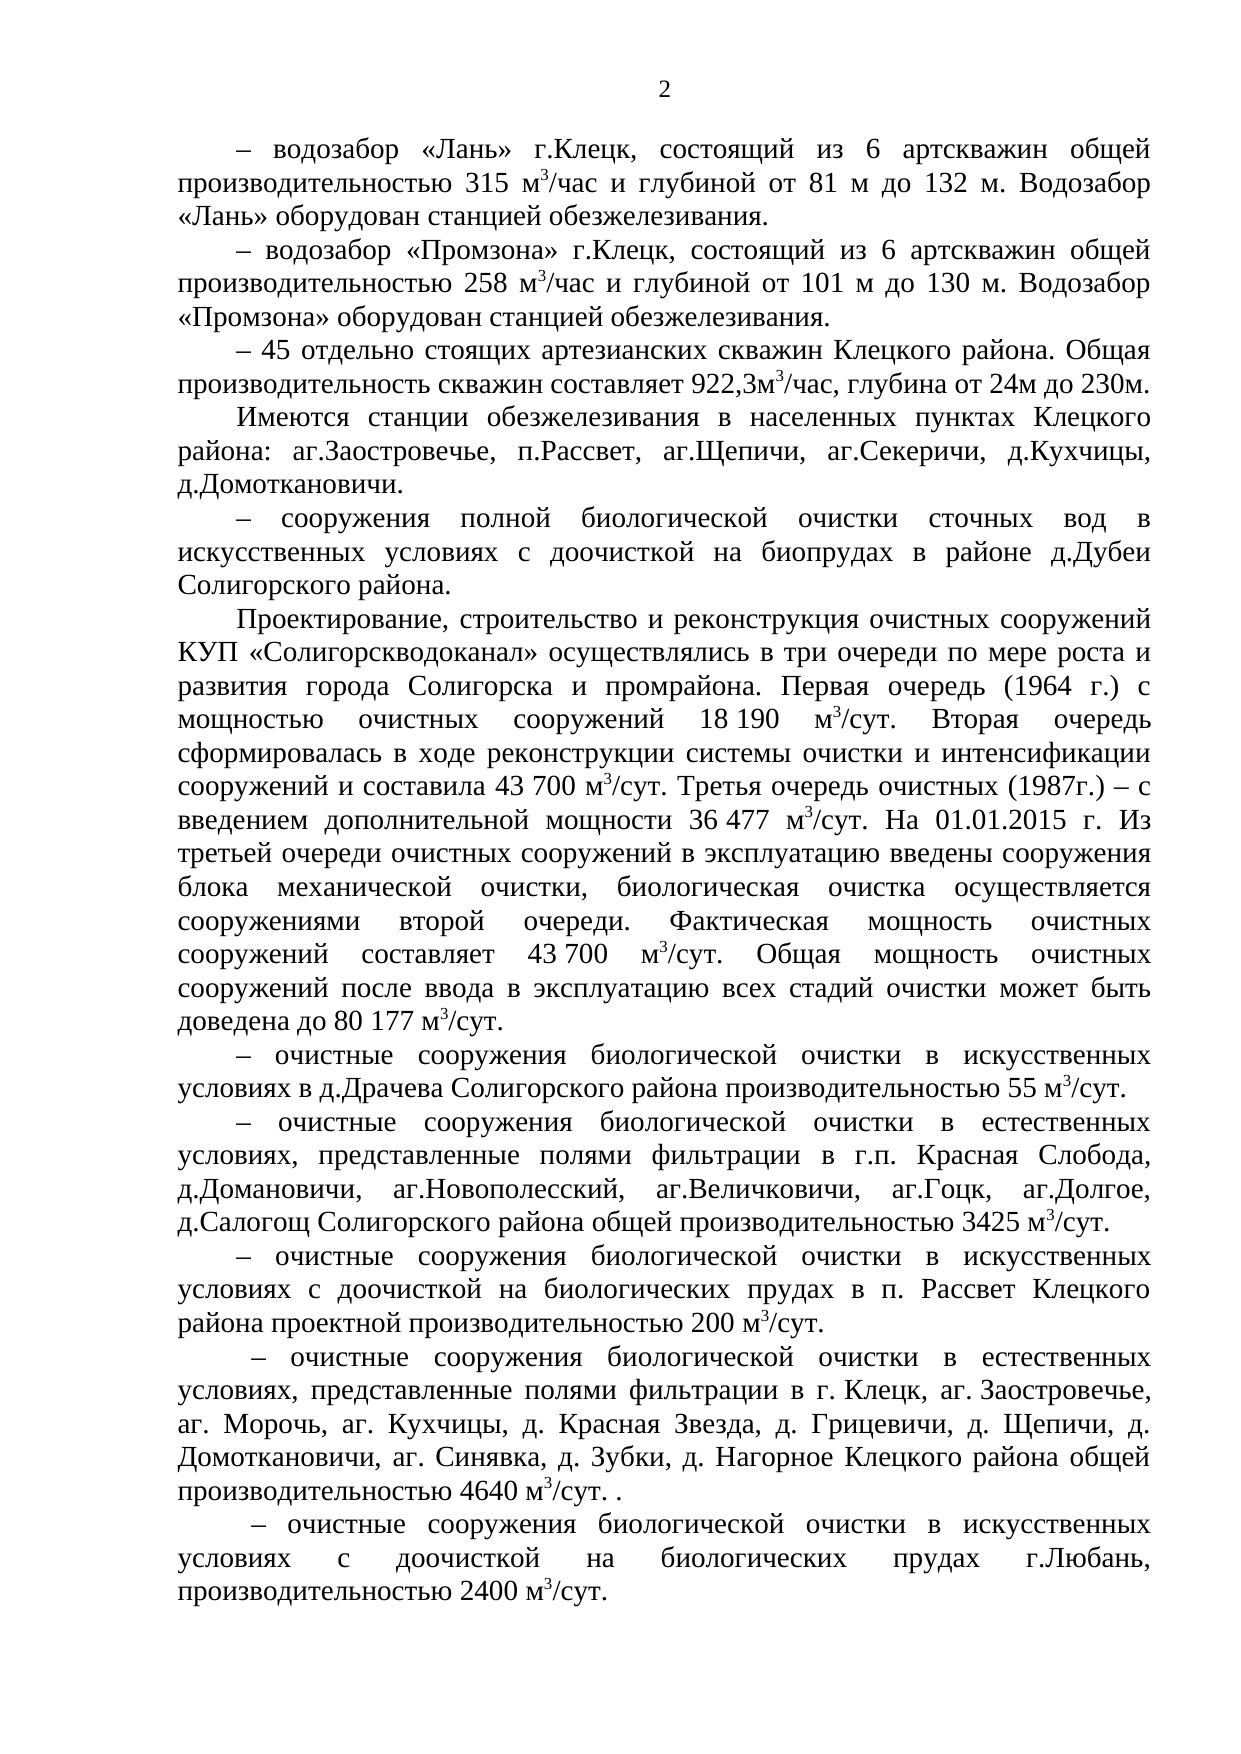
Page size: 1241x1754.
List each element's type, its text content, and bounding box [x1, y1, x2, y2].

text – водозабор «Промзона» г.Клецк, состоящий из 6 артскважин общей производительностью 258 м3/час и глубиной от 101 м до 130 м. Водозабор «Промзона» оборудован станцией обезжелезивания. [177, 232, 1152, 332]
text – очистные сооружения биологической очистки в искусственных условиях с доочисткой на биологических прудах г.Любань, производительностью 2400 м3/сут. [177, 1506, 1152, 1607]
text – водозабор «Лань» г.Клецк, состоящий из 6 артскважин общей производительностью 315 м3/час и глубиной от 81 м до 132 м. Водозабор «Лань» оборудован станцией обезжелезивания. [177, 131, 1152, 232]
text Имеются станции обезжелезивания в населенных пунктах Клецкого района: аг.Заостровечье, п.Рассвет, аг.Щепичи, аг.Секеричи, д.Кухчицы, д.Домоткановичи. [177, 399, 1152, 500]
text – очистные сооружения биологической очистки в искусственных условиях с доочисткой на биологических прудах в п. Рассвет Клецкого района проектной производительностью 200 м3/сут. [177, 1238, 1152, 1339]
text Проектирование, строительство и реконструкция очистных сооружений КУП «Солигорскводоканал» осуществлялись в три очереди по мере роста и развития города Солигорска и промрайона. Первая очередь (1964 г.) с мощностью очистных сооружений 18 190 м3/сут. Вторая очередь сформировалась в ходе реконструкции системы очистки и интенсификации сооружений и составила 43 700 м3/сут. Третья очередь очистных (1987г.) – с введением дополнительной мощности 36 477 м3/сут. На 01.01.2015 г. Из третьей очереди очистных сооружений в эксплуатацию введены сооружения блока механической очистки, биологическая очистка осуществляется сооружениями второй очереди. Фактическая мощность очистных сооружений составляет 43 700 м3/сут. Общая мощность очистных сооружений после ввода в эксплуатацию всех стадий очистки может быть доведена до 80 177 м3/сут. [177, 601, 1152, 1037]
text – 45 отдельно стоящих артезианских скважин Клецкого района. Общая производительность скважин составляет 922,3м3/час, глубина от 24м до 230м. [177, 332, 1152, 399]
text – очистные сооружения биологической очистки в естественных условиях, представленные полями фильтрации в г. Клецк, аг. Заостровечье, аг. Морочь, аг. Кухчицы, д. Красная Звезда, д. Грицевичи, д. Щепичи, д. Домоткановичи, аг. Синявка, д. Зубки, д. Нагорное Клецкого района общей производительностью 4640 м3/сут. . [177, 1339, 1152, 1506]
text – сооружения полной биологической очистки сточных вод в искусственных условиях с доочисткой на биопрудах в районе д.Дубеи Солигорского района. [177, 500, 1152, 601]
text – очистные сооружения биологической очистки в искусственных условиях в д.Драчева Солигорского района производительностью 55 м3/сут. [177, 1037, 1152, 1104]
text – очистные сооружения биологической очистки в естественных условиях, представленные полями фильтрации в г.п. Красная Слобода, д.Домановичи, аг.Новополесский, аг.Величковичи, аг.Гоцк, аг.Долгое, д.Салогощ Солигорского района общей производительностью 3425 м3/сут. [177, 1104, 1152, 1238]
